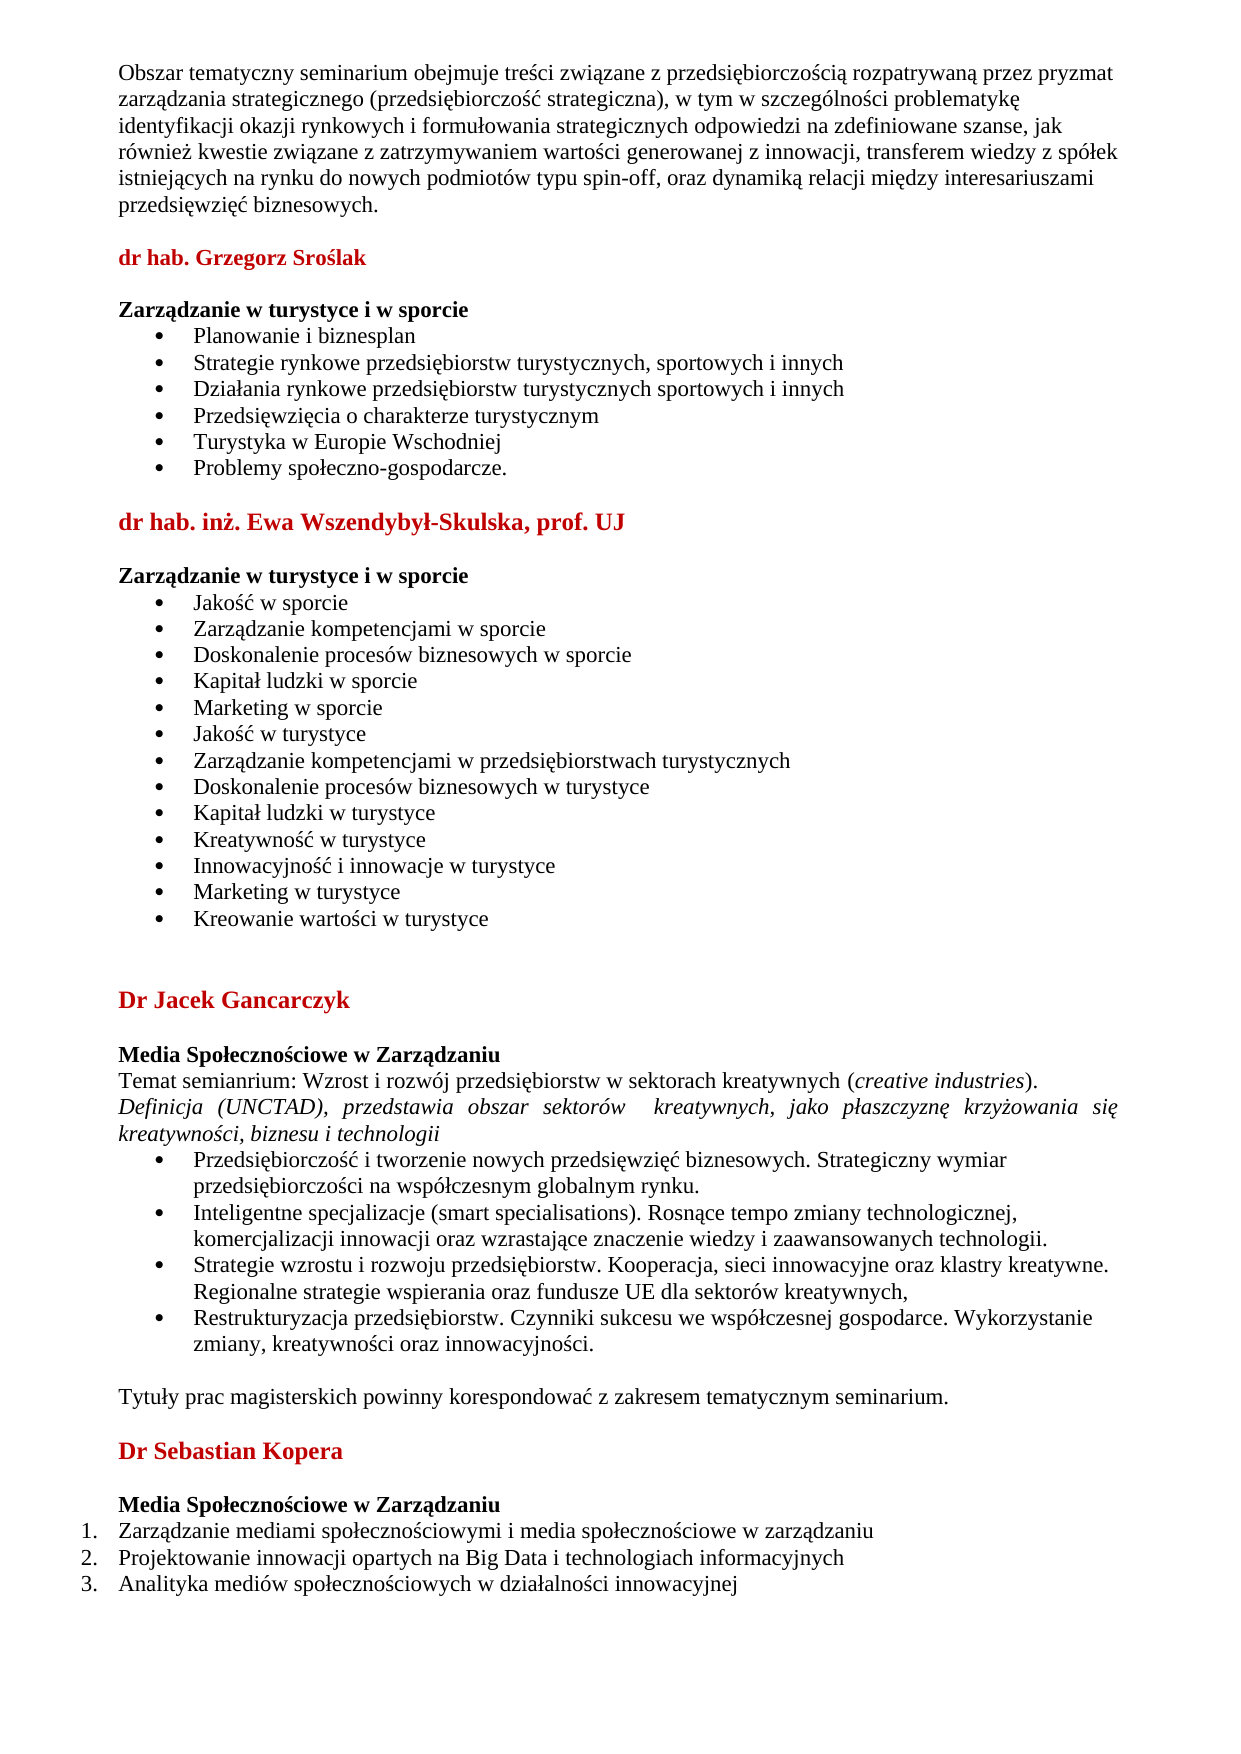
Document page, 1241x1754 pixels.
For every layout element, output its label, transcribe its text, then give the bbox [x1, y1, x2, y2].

list Turystyka w Europie Wschodniej [156, 428, 1122, 454]
text Tytuły prac magisterskich powinny korespondować z zakresem tematycznym seminarium. [118, 1383, 1122, 1409]
list Jakość w sporcie [156, 588, 1122, 615]
text dr hab. inż. Ewa Wszendybył-Skulska, prof. UJ [118, 507, 1122, 536]
list Działania rynkowe przedsiębiorstw turystycznych sportowych i innych [156, 375, 1122, 402]
text Dr Sebastian Kopera [118, 1436, 1122, 1465]
text dr hab. Grzegorz Sroślak [118, 243, 1122, 270]
list Kapitał ludzki w turystyce [156, 799, 1122, 826]
list Strategie wzrostu i rozwoju przedsiębiorstw. Kooperacja, sieci innowacyjne oraz klastry kreatywne. Regionalne strategie wspierania oraz fundusze UE dla sektorów kreatywnych, [156, 1251, 1122, 1304]
list Doskonalenie procesów biznesowych w sporcie [156, 641, 1122, 668]
list Jakość w turystyce [156, 720, 1122, 747]
list Inteligentne specjalizacje (smart specialisations). Rosnące tempo zmiany technologicznej, komercjalizacji innowacji oraz wzrastające znaczenie wiedzy i zaawansowanych technologii. [156, 1199, 1122, 1251]
text Zarządzanie w turystyce i w sporcie [118, 296, 1122, 323]
text Obszar tematyczny seminarium obejmuje treści związane z przedsiębiorczością rozpatrywaną przez pryzmat zarządzania strategicznego (przedsiębiorczość strategiczna), w tym w szczególności problematykę identyfikacji okazji rynkowych i formułowania strategicznych odpowiedzi na zdefiniowane szanse, jak również kwestie związane z zatrzymywaniem wartości generowanej z innowacji, transferem wiedzy z spółek istniejących na rynku do nowych podmiotów typu spin-off, oraz dynamiką relacji między interesariuszami przedsięwzięć biznesowych. [88, 59, 1122, 217]
list Zarządzanie mediami społecznościowymi i media społecznościowe w zarządzaniu [81, 1517, 1122, 1544]
text Media Społecznościowe w Zarządzaniu [118, 1491, 1122, 1517]
list Zarządzanie kompetencjami w sporcie [156, 615, 1122, 641]
text Zarządzanie w turystyce i w sporcie [118, 562, 1122, 588]
list Przedsięwzięcia o charakterze turystycznym [156, 402, 1122, 428]
list Marketing w turystyce [156, 878, 1122, 905]
list Zarządzanie kompetencjami w przedsiębiorstwach turystycznych [156, 747, 1122, 773]
list Strategie rynkowe przedsiębiorstw turystycznych, sportowych i innych [156, 349, 1122, 375]
list Problemy społeczno-gospodarcze. [156, 454, 1122, 481]
text Media Społecznościowe w Zarządzaniu [118, 1041, 1122, 1067]
list Kreowanie wartości w turystyce [156, 905, 1122, 931]
list Analityka mediów społecznościowych w działalności innowacyjnej [81, 1570, 1122, 1596]
list Innowacyjność i innowacje w turystyce [156, 852, 1122, 878]
list Restrukturyzacja przedsiębiorstw. Czynniki sukcesu we współczesnej gospodarce. Wykorzystanie zmiany, kreatywności oraz innowacyjności. [156, 1304, 1122, 1357]
list Przedsiębiorczość i tworzenie nowych przedsięwzięć biznesowych. Strategiczny wymiar przedsiębiorczości na współczesnym globalnym rynku. [156, 1146, 1122, 1199]
text Dr Jacek Gancarczyk [118, 986, 1122, 1014]
list Kapitał ludzki w sporcie [156, 668, 1122, 694]
list Planowanie i biznesplan [156, 323, 1122, 349]
list Doskonalenie procesów biznesowych w turystyce [156, 773, 1122, 799]
list Projektowanie innowacji opartych na Big Data i technologiach informacyjnych [81, 1544, 1122, 1570]
text Definicja (UNCTAD), przedstawia obszar sektorów kreatywnych, jako płaszczyznę krzyżowania się kreatywności, biznesu i technologii [118, 1093, 1122, 1146]
list Kreatywność w turystyce [156, 826, 1122, 852]
list Marketing w sporcie [156, 694, 1122, 720]
text Temat semianrium: Wzrost i rozwój przedsiębiorstw w sektorach kreatywnych (creative industries). [118, 1067, 1122, 1093]
